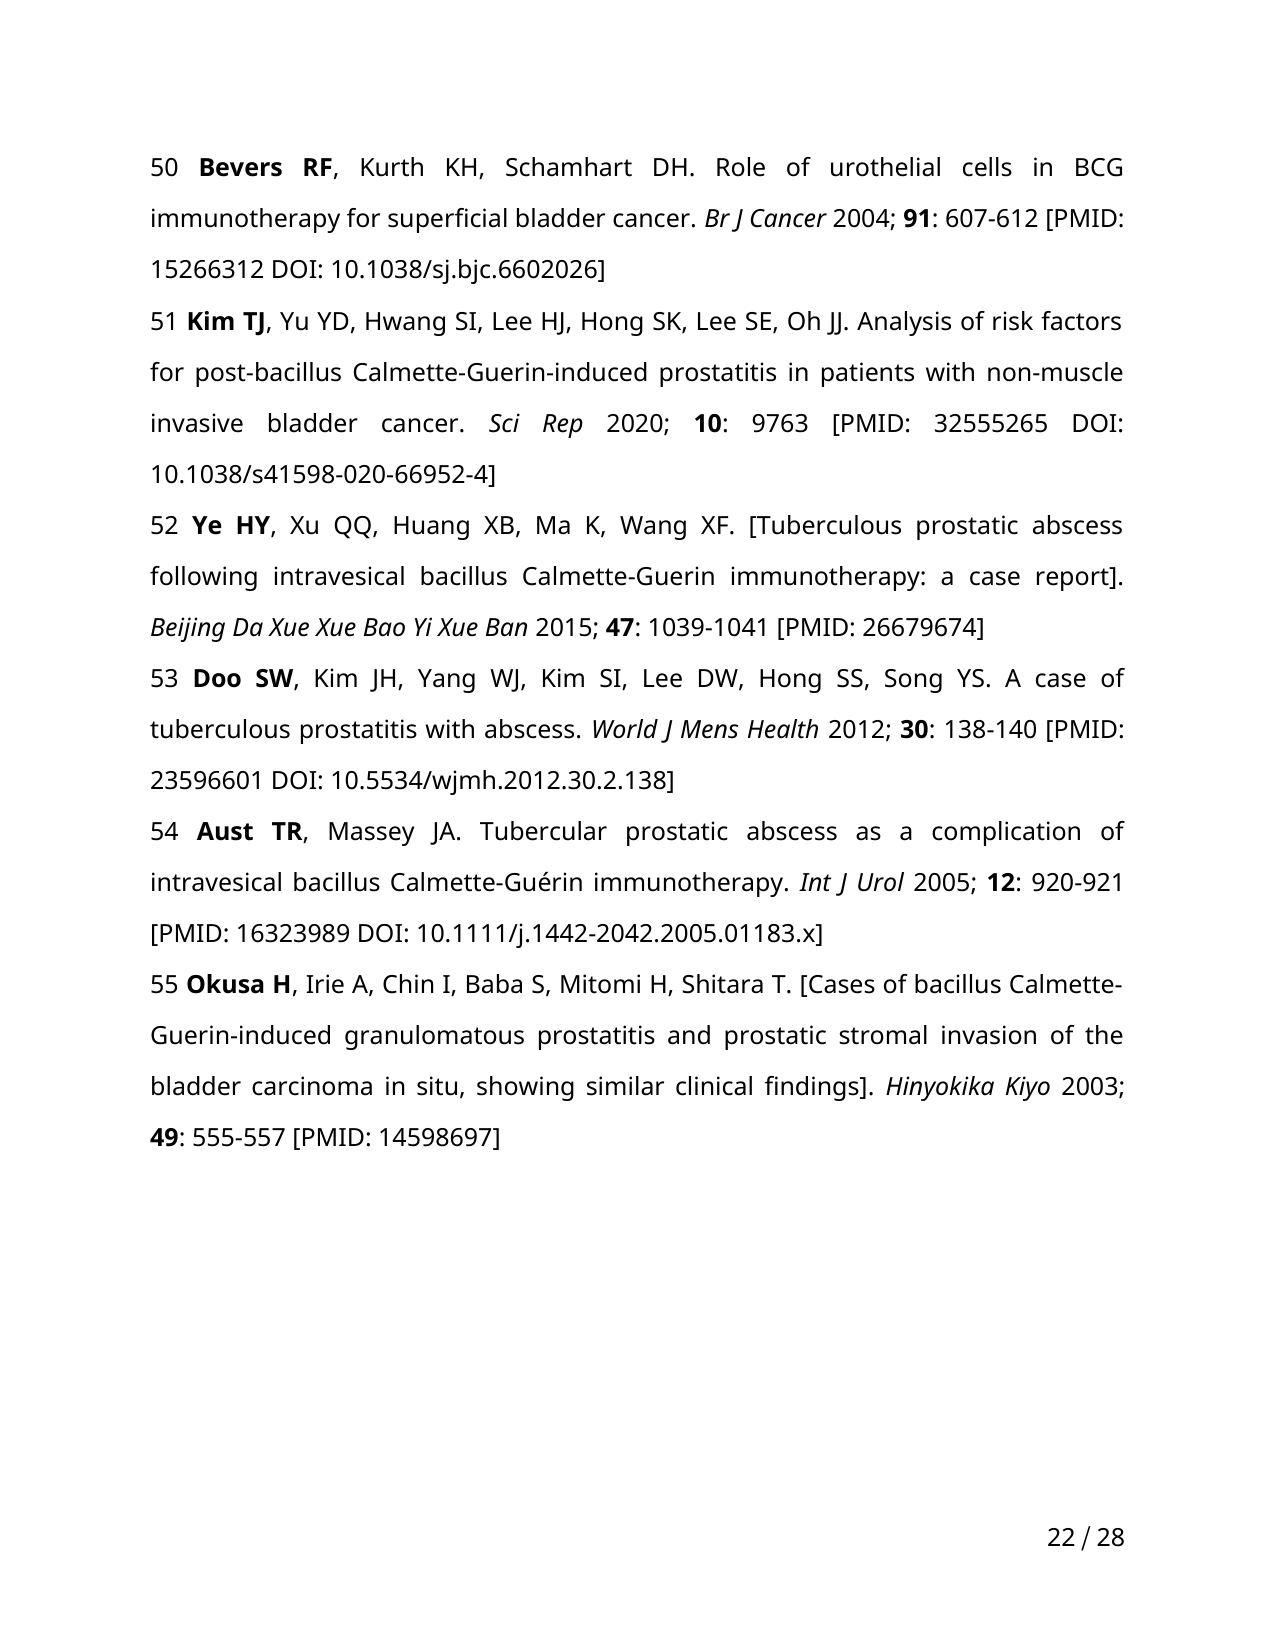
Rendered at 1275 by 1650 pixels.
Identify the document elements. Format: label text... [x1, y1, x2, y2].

text 51 Kim TJ, Yu YD, Hwang SI, Lee HJ, Hong SK, Lee SE, Oh JJ. Analysis of risk factors for post-bacillus Calmette-Guerin-induced prostatitis in patients with non-muscle invasive bladder cancer. Sci Rep 2020; 10: 9763 [PMID: 32555265 DOI: 10.1038/s41598-020-66952-4] [150, 303, 1125, 490]
text 53 Doo SW, Kim JH, Yang WJ, Kim SI, Lee DW, Hong SS, Song YS. A case of tuberculous prostatitis with abscess. World J Mens Health 2012; 30: 138-140 [PMID: 23596601 DOI: 10.5534/wjmh.2012.30.2.138] [150, 660, 1125, 797]
text 55 Okusa H, Irie A, Chin I, Baba S, Mitomi H, Shitara T. [Cases of bacillus Calmette-Guerin-induced granulomatous prostatitis and prostatic stromal invasion of the bladder carcinoma in situ, showing similar clinical findings]. Hinyokika Kiyo 2003; 49: 555-557 [PMID: 14598697] [150, 967, 1125, 1154]
text 50 Bevers RF, Kurth KH, Schamhart DH. Role of urothelial cells in BCG immunotherapy for superficial bladder cancer. Br J Cancer 2004; 91: 607-612 [PMID: 15266312 DOI: 10.1038/sj.bjc.6602026] [150, 150, 1125, 286]
text 52 Ye HY, Xu QQ, Huang XB, Ma K, Wang XF. [Tuberculous prostatic abscess following intravesical bacillus Calmette-Guerin immunotherapy: a case report]. Beijing Da Xue Xue Bao Yi Xue Ban 2015; 47: 1039-1041 [PMID: 26679674] [150, 507, 1125, 643]
text 54 Aust TR, Massey JA. Tubercular prostatic abscess as a complication of intravesical bacillus Calmette-Guérin immunotherapy. Int J Urol 2005; 12: 920-921 [PMID: 16323989 DOI: 10.1111/j.1442-2042.2005.01183.x] [150, 813, 1125, 950]
